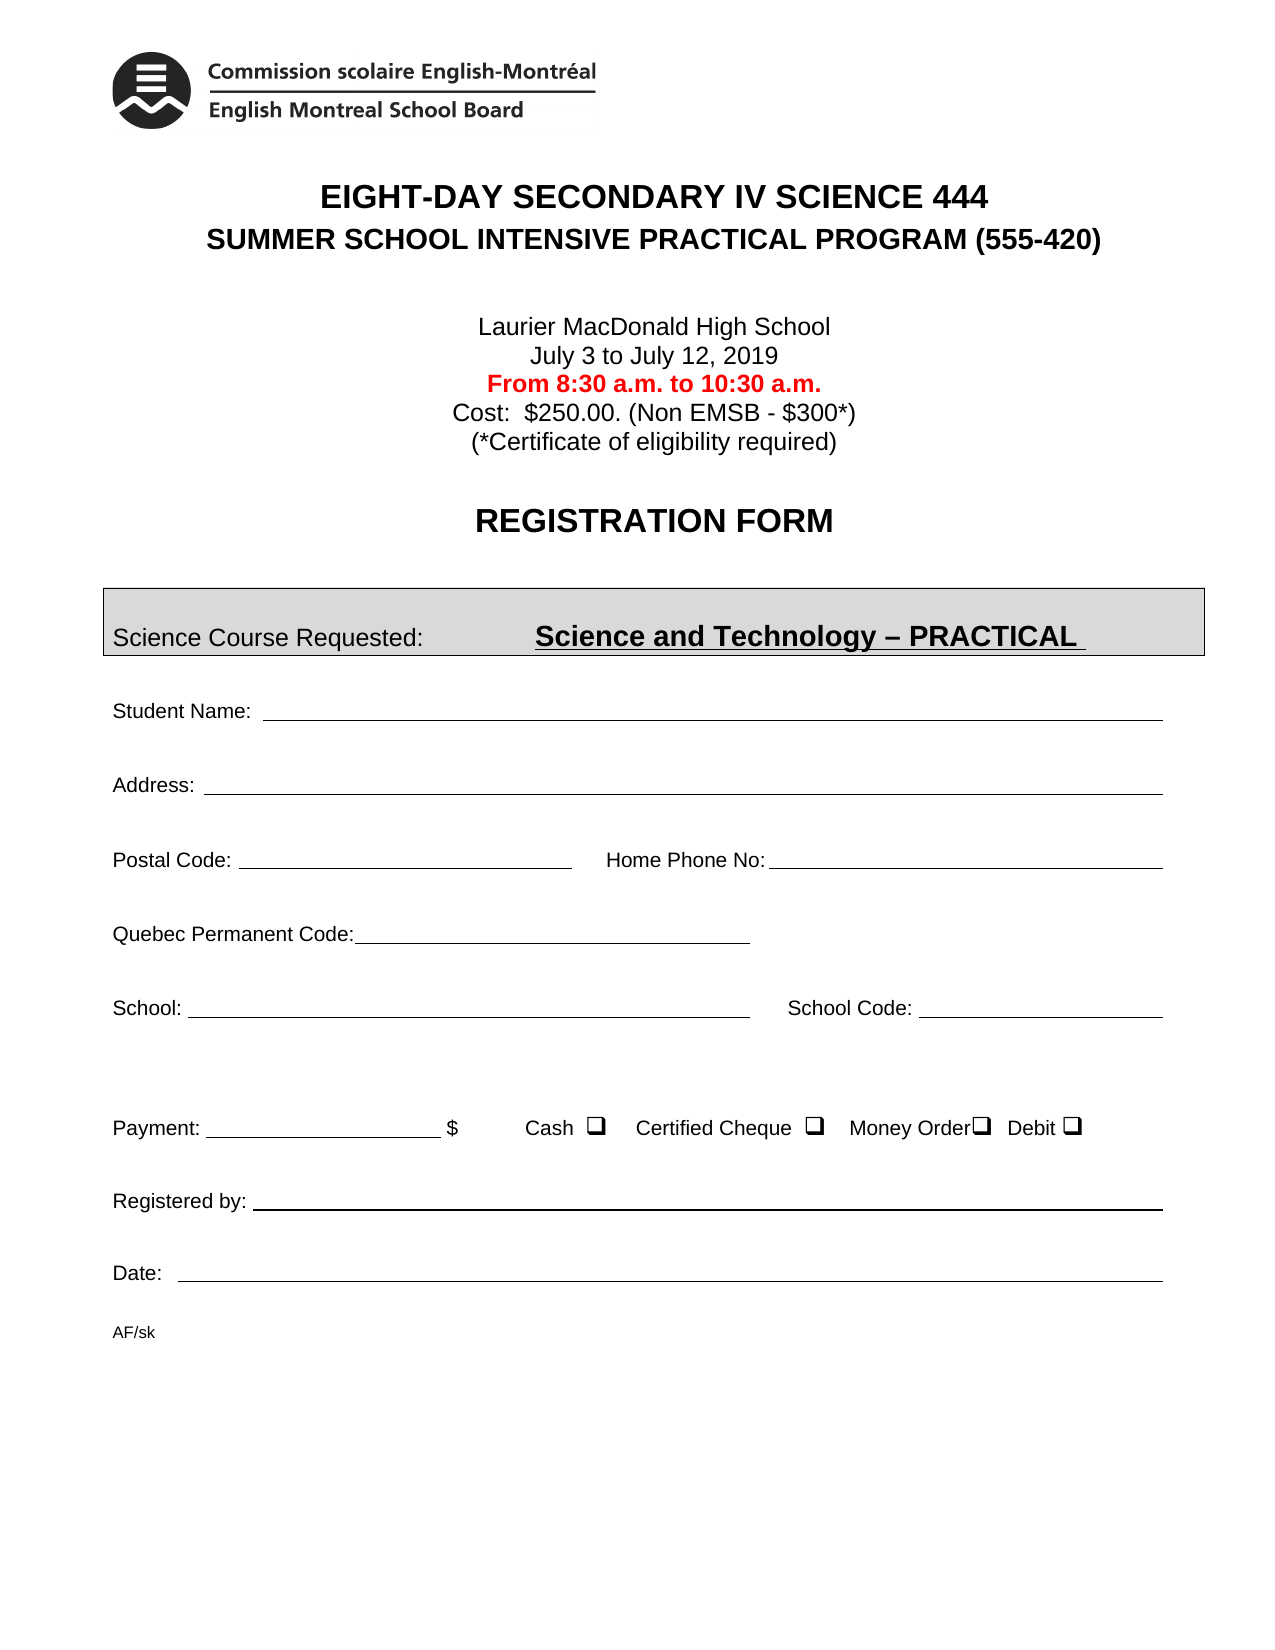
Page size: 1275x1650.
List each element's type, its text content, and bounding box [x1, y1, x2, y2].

text Postal Code: Home Phone No: [112, 847, 1196, 871]
text Laurier MacDonald High School [112, 312, 1196, 341]
text Quebec Permanent Code: [112, 922, 1196, 946]
picture [112, 52, 596, 129]
text July 3 to July 12, 2019 [112, 341, 1196, 369]
text Address: [112, 773, 1196, 797]
text Payment: $ Cash Certified Cheque Money Order Debit [112, 1116, 1196, 1141]
text EIGHT-DAY SECONDARY IV SCIENCE 444 [112, 139, 1196, 216]
text (*Certificate of eligibility required) [112, 427, 1196, 456]
text Date: [112, 1260, 1196, 1284]
text School: School Code: [112, 996, 1196, 1020]
subtitle SUMMER SCHOOL INTENSIVE PRACTICAL PROGRAM (555-420) [112, 222, 1196, 256]
text From to 10:30 a.m. [112, 369, 1196, 398]
text AF/sk [112, 1323, 1196, 1342]
text Science Course Requested: Science and Technology – PRACTICAL [104, 616, 1204, 655]
text Student Name: [112, 699, 1196, 723]
text Cost: $250.00. (Non EMSB - $300*) [112, 398, 1196, 427]
text REGISTRATION FORM [112, 501, 1196, 539]
text Registered by: [112, 1188, 1196, 1212]
